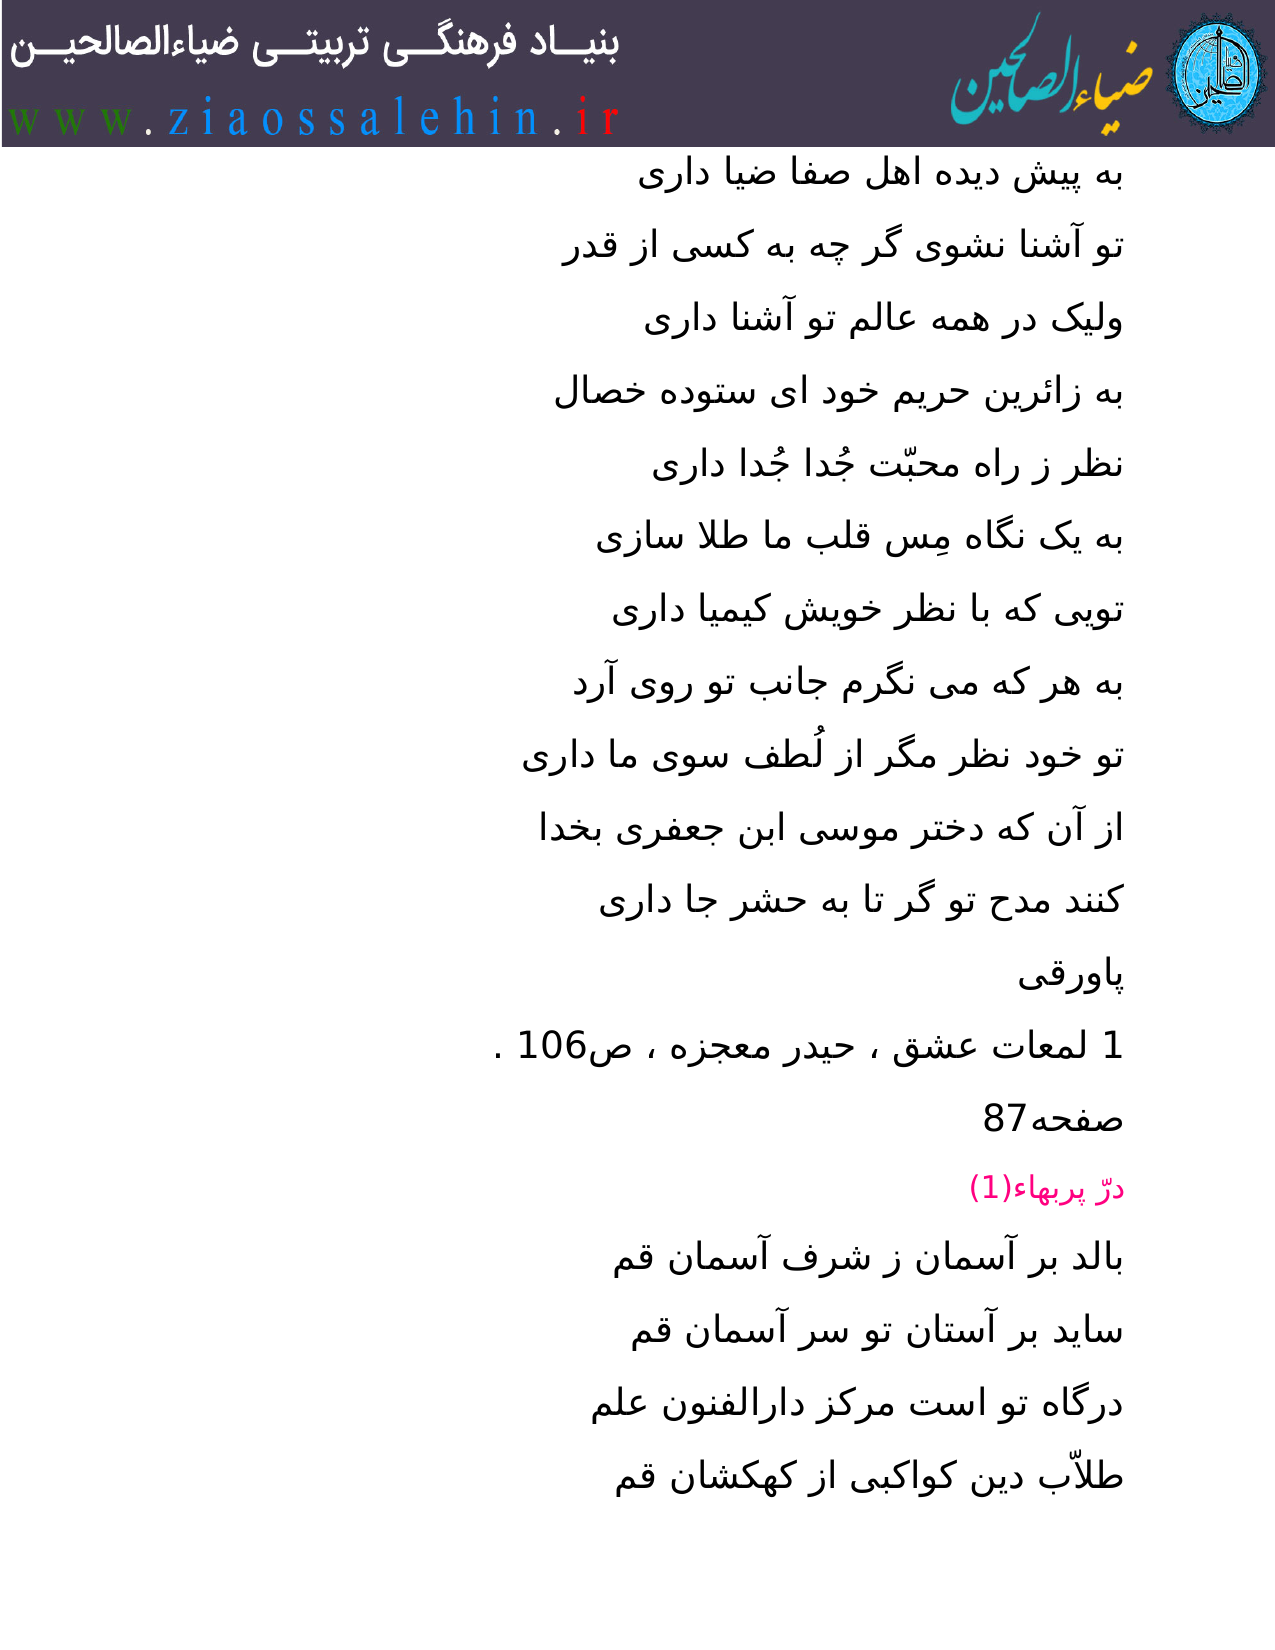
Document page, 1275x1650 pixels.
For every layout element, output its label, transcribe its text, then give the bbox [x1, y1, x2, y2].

text تو آشنا نشوی گر چه به کسی از قدر [150, 223, 1125, 266]
text به یک نگاه مِس قلب ما طلا سازی [150, 514, 1125, 558]
text بالد بر آسمان ز شرف آسمان قم [150, 1235, 1125, 1278]
text از آن که دختر موسی ابن جعفری بخدا [150, 805, 1125, 849]
text به زائرین حریم خود ای ستوده خصال [150, 368, 1125, 412]
text نظر ز راه محبّت جُدا جُدا داری [150, 441, 1125, 485]
text 1 لمعات عشق ، حیدر معجزه ، ص106 . [150, 1024, 1125, 1067]
text صفحه87 [150, 1097, 1125, 1140]
text تویی که با نظر خویش کیمیا داری [150, 587, 1125, 631]
text کنند مدح تو گر تا به حشر جا داری [150, 878, 1125, 922]
text ولیک در همه عالم تو آشنا داری [150, 296, 1125, 339]
text تو خود نظر مگر از لُطف سوی ما داری [150, 732, 1125, 776]
picture [1, 0, 1275, 147]
subtitle درّ پربهاء(1) [150, 1169, 1125, 1206]
text پاورقی [150, 951, 1125, 994]
text ساید بر آستان تو سر آسمان قم [150, 1308, 1125, 1351]
text به هر که می نگرم جانب تو روی آرد [150, 660, 1125, 703]
text درگاه تو است مرکز دارالفنون علم [150, 1381, 1125, 1424]
text به پیش دیده اهل صفا ضیا داری [150, 150, 1125, 194]
text طلاّب دین کواکبی از کهکشان قم [150, 1453, 1125, 1497]
